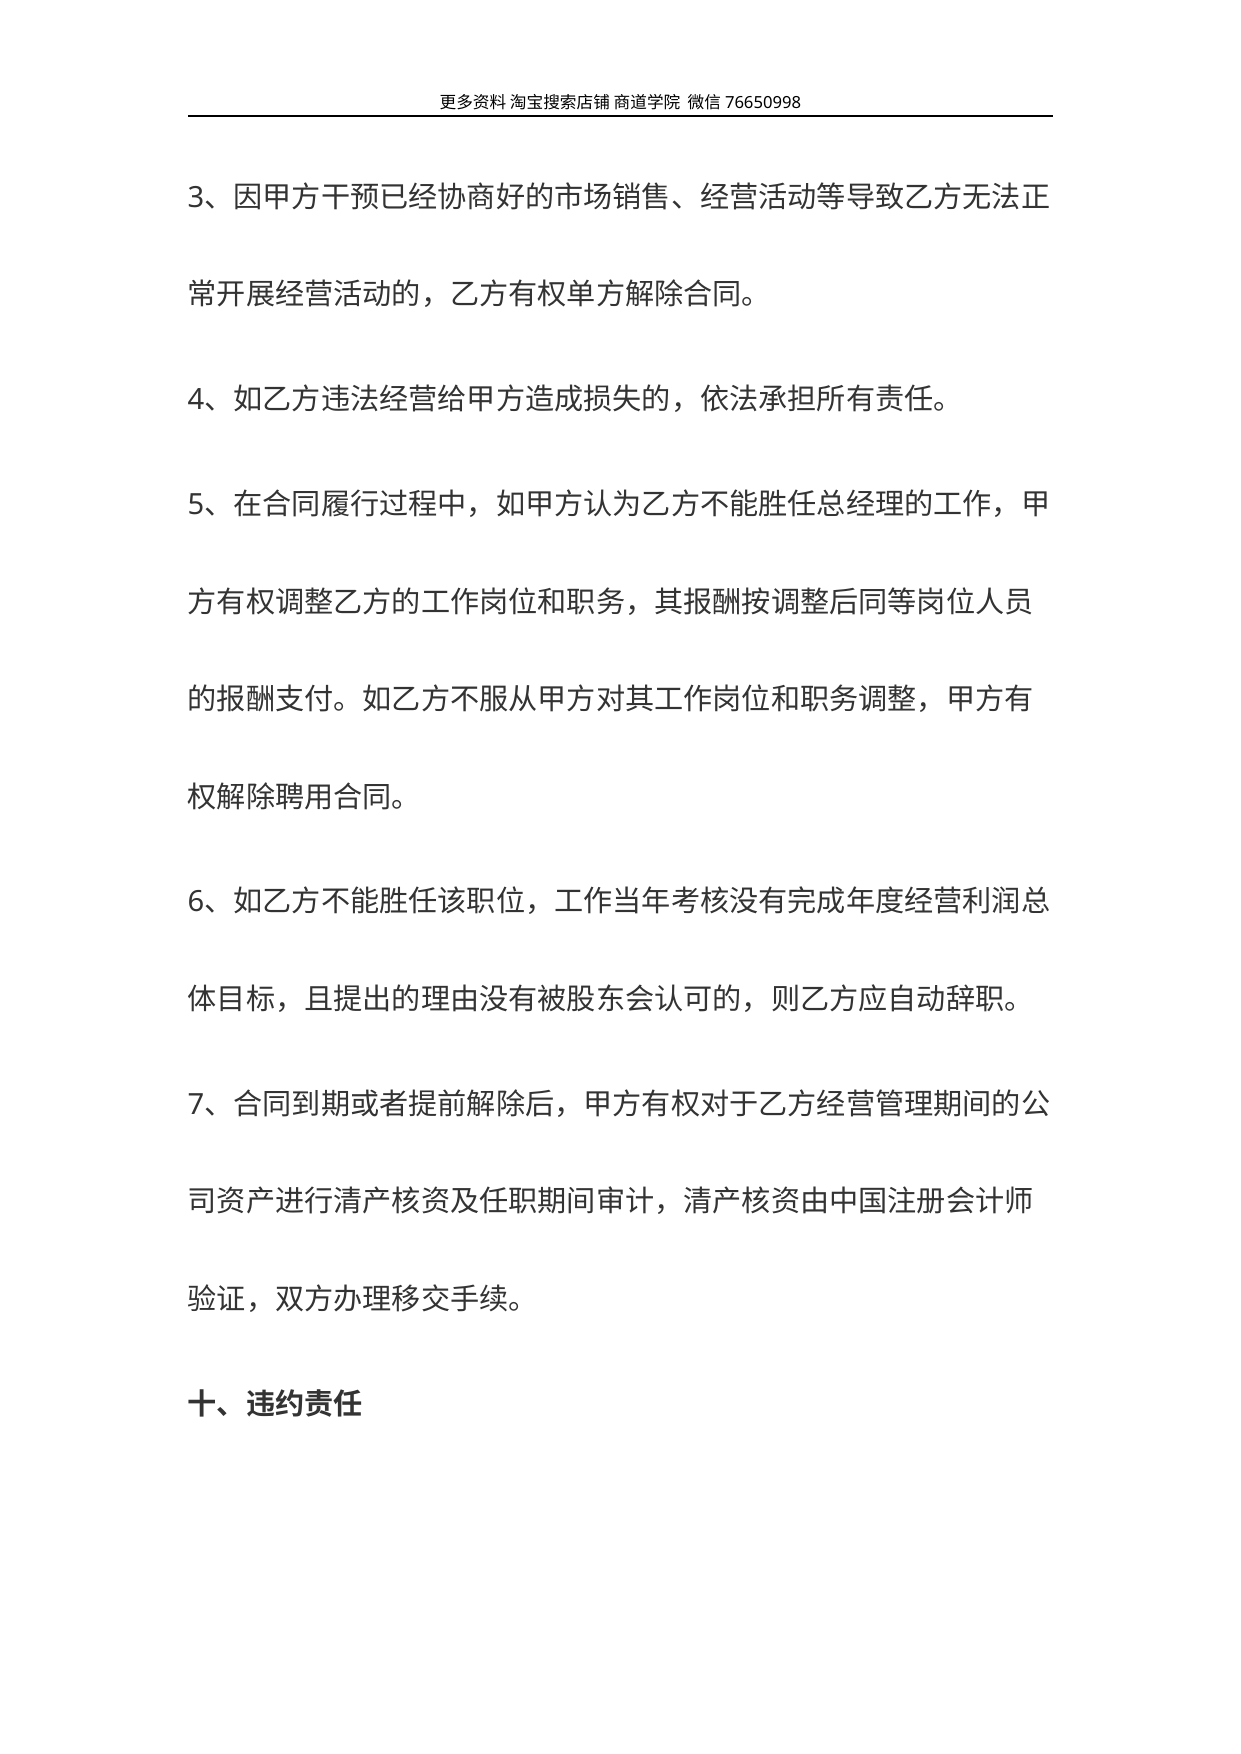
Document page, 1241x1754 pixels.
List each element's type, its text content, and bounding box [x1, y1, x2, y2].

text 5、在合同履行过程中，如甲方认为乙方不能胜任总经理的工作，甲方有权调整乙方的工作岗位和职务，其报酬按调整后同等岗位人员的报酬支付。如乙方不服从甲方对其工作岗位和职务调整，甲方有权解除聘用合同。 [187, 469, 1053, 827]
text 4、如乙方违法经营给甲方造成损失的，依法承担所有责任。 [187, 364, 1053, 429]
text 3、因甲方干预已经协商好的市场销售、经营活动等导致乙方无法正常开展经营活动的，乙方有权单方解除合同。 [187, 162, 1053, 324]
text 十、违约责任 [187, 1369, 1053, 1434]
text 6、如乙方不能胜任该职位，工作当年考核没有完成年度经营利润总体目标，且提出的理由没有被股东会认可的，则乙方应自动辞职。 [187, 867, 1053, 1029]
text 7、合同到期或者提前解除后，甲方有权对于乙方经营管理期间的公司资产进行清产核资及任职期间审计，清产核资由中国注册会计师验证，双方办理移交手续。 [187, 1069, 1053, 1329]
